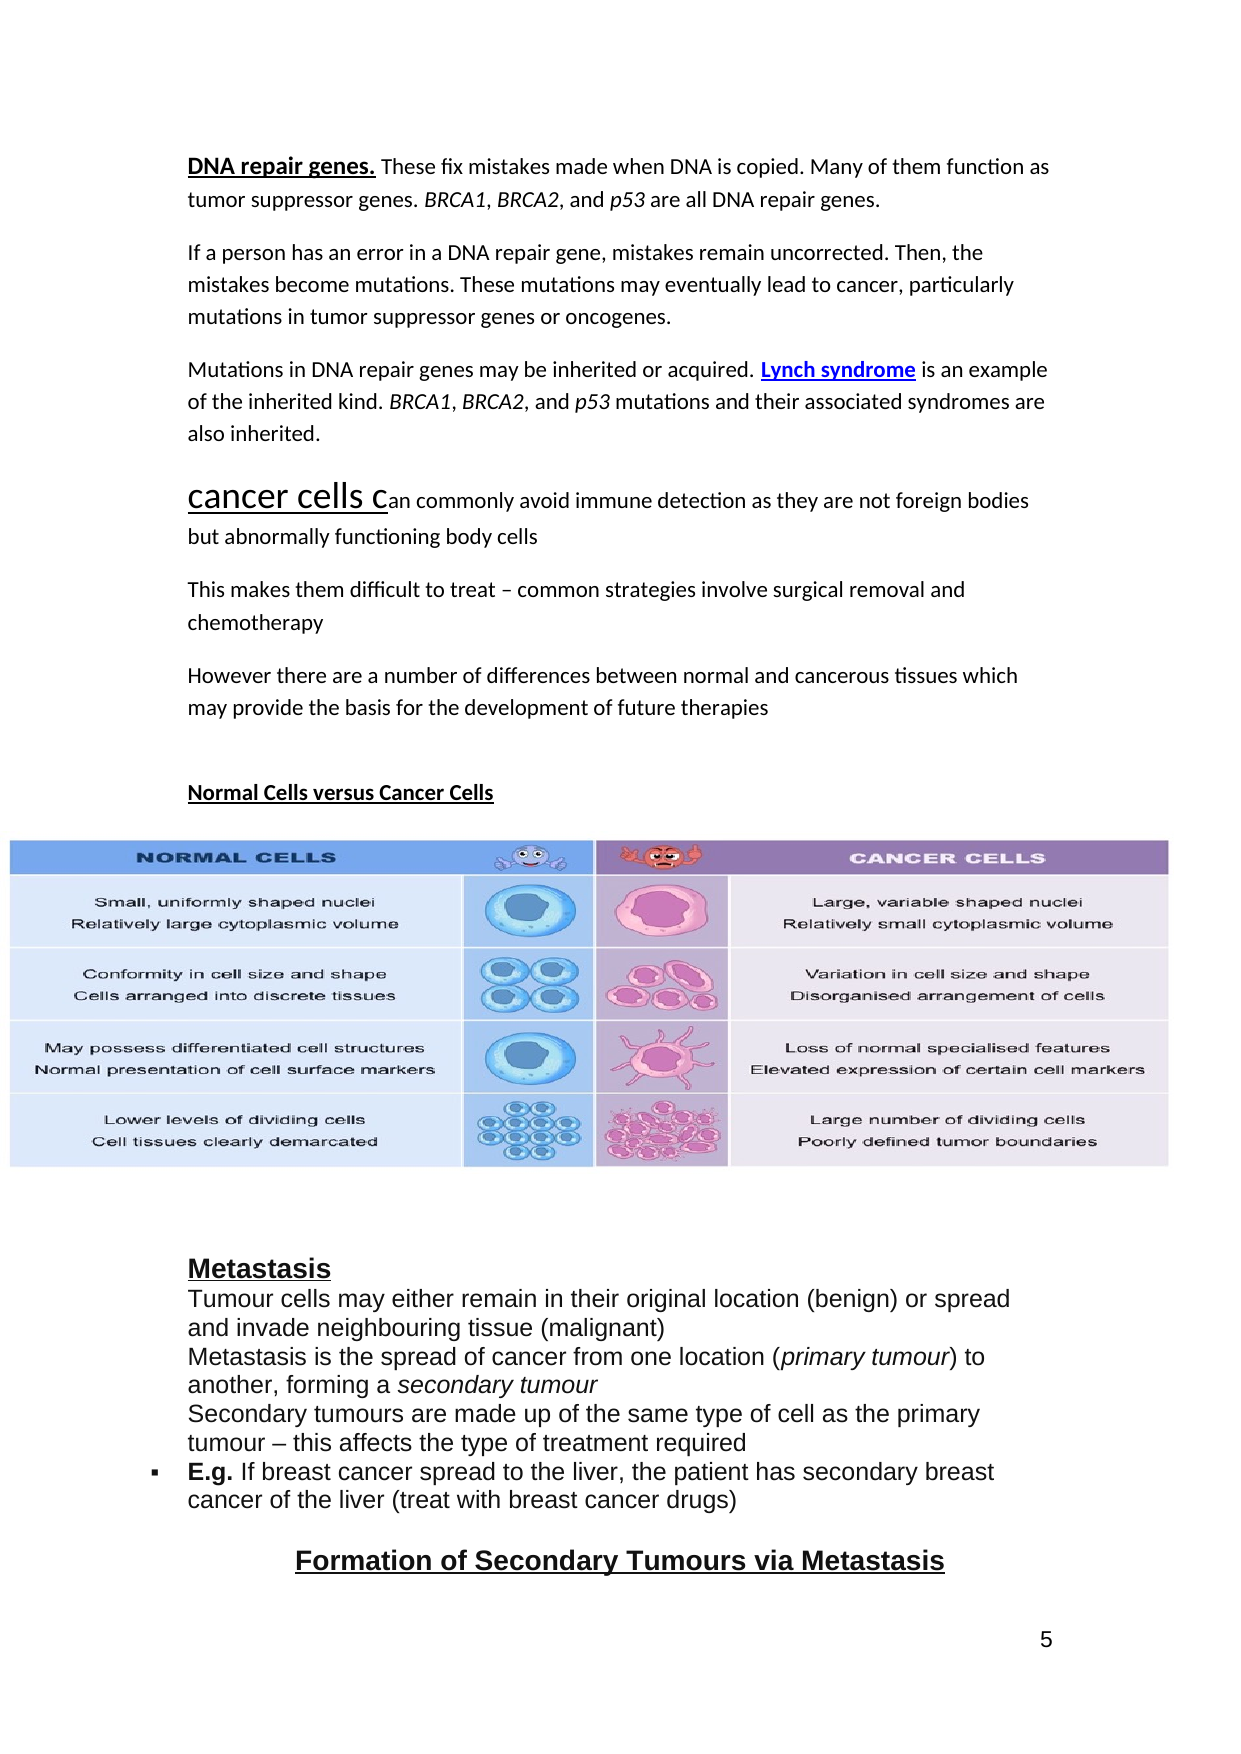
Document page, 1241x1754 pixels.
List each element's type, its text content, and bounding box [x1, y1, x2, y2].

text If a person has an error in a DNA repair gene, mistakes remain uncorrected. Then, the mistakes become mutations. These mutations may eventually lead to cancer, particularly mutations in tumor suppressor genes or oncogenes. [187, 238, 1053, 330]
list E.g. If breast cancer spread to the liver, the patient has secondary breast cancer of the liver (treat with breast cancer drugs) [150, 1457, 1053, 1514]
text Metastasis is the spread of cancer from one location (primary tumour) to another, forming a secondary tumour [187, 1342, 1053, 1399]
text Mutations in DNA repair genes may be inherited or acquired. Lynch syndrome is an example of the inherited kind. BRCA1, BRCA2, and p53 mutations and their associated syndromes are also inherited. [187, 355, 1053, 447]
text However there are a number of differences between normal and cancerous tissues which may provide the basis for the development of future therapies [187, 661, 1053, 721]
text Tumour cells may either remain in their original location (benign) or spread and invade neighbouring tissue (malignant) [187, 1284, 1053, 1342]
text Normal Cells versus Cancer Cells [187, 746, 1053, 806]
text This makes them difficult to treat – common strategies involve surgical removal and chemotherapy [187, 576, 1053, 636]
text DNA repair genes. These fix mistakes made when DNA is copied. Many of them function as tumor suppressor genes. BRCA1, BRCA2, and p53 are all DNA repair genes. [187, 150, 1053, 213]
text Secondary tumours are made up of the same type of cell as the primary tumour – this affects the type of treatment required [187, 1399, 1053, 1457]
picture [0, 831, 1180, 1174]
text cancer cells can commonly avoid immune detection as they are not foreign bodies but abnormally functioning body cells [187, 472, 1053, 551]
text Formation of Secondary Tumours via Metastasis [187, 1544, 1053, 1576]
text Metastasis [187, 1252, 1053, 1284]
